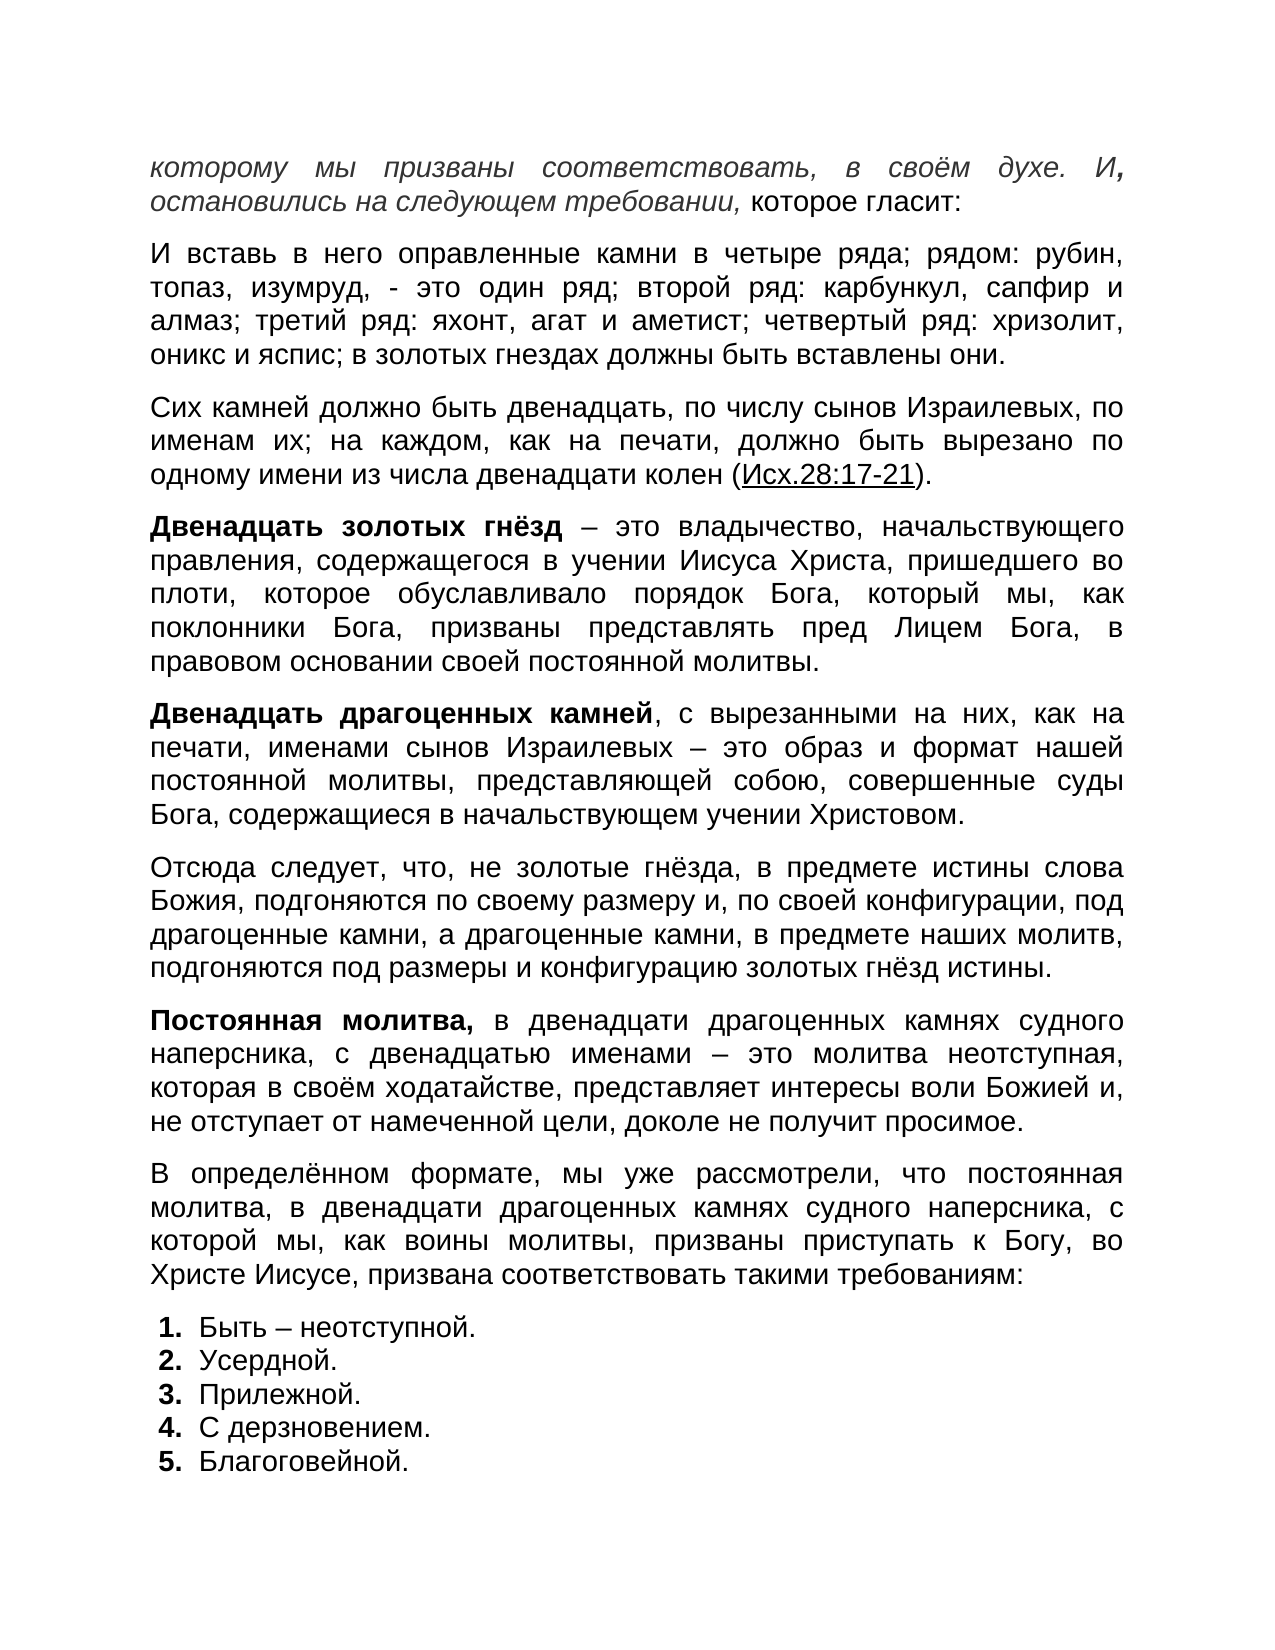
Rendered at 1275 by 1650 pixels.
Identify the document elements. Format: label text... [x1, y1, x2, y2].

text Отсюда следует, что, не золотые гнёзда, в предмете истины слова Божия, подгоняются по своему размеру и, по своей конфигурации, под драгоценные камни, а драгоценные камни, в предмете наших молитв, подгоняются под размеры и конфигурацию золотых гнёзд истины. [150, 849, 1125, 984]
text Постоянная молитва, в двенадцати драгоценных камнях судного наперсника, с двенадцатью именами – это молитва неотступная, которая в своём ходатайстве, представляет интересы воли Божией и, не отступает от намеченной цели, доколе не получит просимое. [150, 1003, 1125, 1137]
text В определённом формате, мы уже рассмотрели, что постоянная молитва, в двенадцати драгоценных камнях судного наперсника, с которой мы, как воины молитвы, призваны приступать к Богу, во Христе Иисусе, призвана соответствовать такими требованиям: [150, 1156, 1125, 1290]
text 2. Усердной. [150, 1343, 1125, 1377]
text 5. Благоговейной. [150, 1444, 1125, 1477]
text Двенадцать золотых гнёзд – это владычество, начальствующего правления, содержащегося в учении Иисуса Христа, пришедшего во плоти, которое обуславливало порядок Бога, который мы, как поклонники Бога, призваны представлять пред Лицем Бога, в правовом основании своей постоянной молитвы. [150, 509, 1125, 677]
text И вставь в него оправленные камни в четыре ряда; рядом: рубин, топаз, изумруд, - это один ряд; второй ряд: карбункул, сапфир и алмаз; третий ряд: яхонт, агат и аметист; четвертый ряд: хризолит, оникс и яспис; в золотых гнездах должны быть вставлены они. [150, 236, 1125, 370]
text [150, 150, 1125, 217]
text 4. С дерзновением. [150, 1410, 1125, 1444]
text 1. Быть – неотступной. [150, 1309, 1125, 1343]
text Сих камней должно быть двенадцать, по числу сынов Израилевых, по именам их; на каждом, как на печати, должно быть вырезано по одному имени из числа двенадцати колен (Исх.28:17-21). [150, 389, 1125, 490]
text 3. Прилежной. [150, 1377, 1125, 1410]
text Двенадцать драгоценных камней, с вырезанными на них, как на печати, именами сынов Израилевых – это образ и формат нашей постоянной молитвы, представляющей собою, совершенные суды Бога, содержащиеся в начальствующем учении Христовом. [150, 696, 1125, 830]
